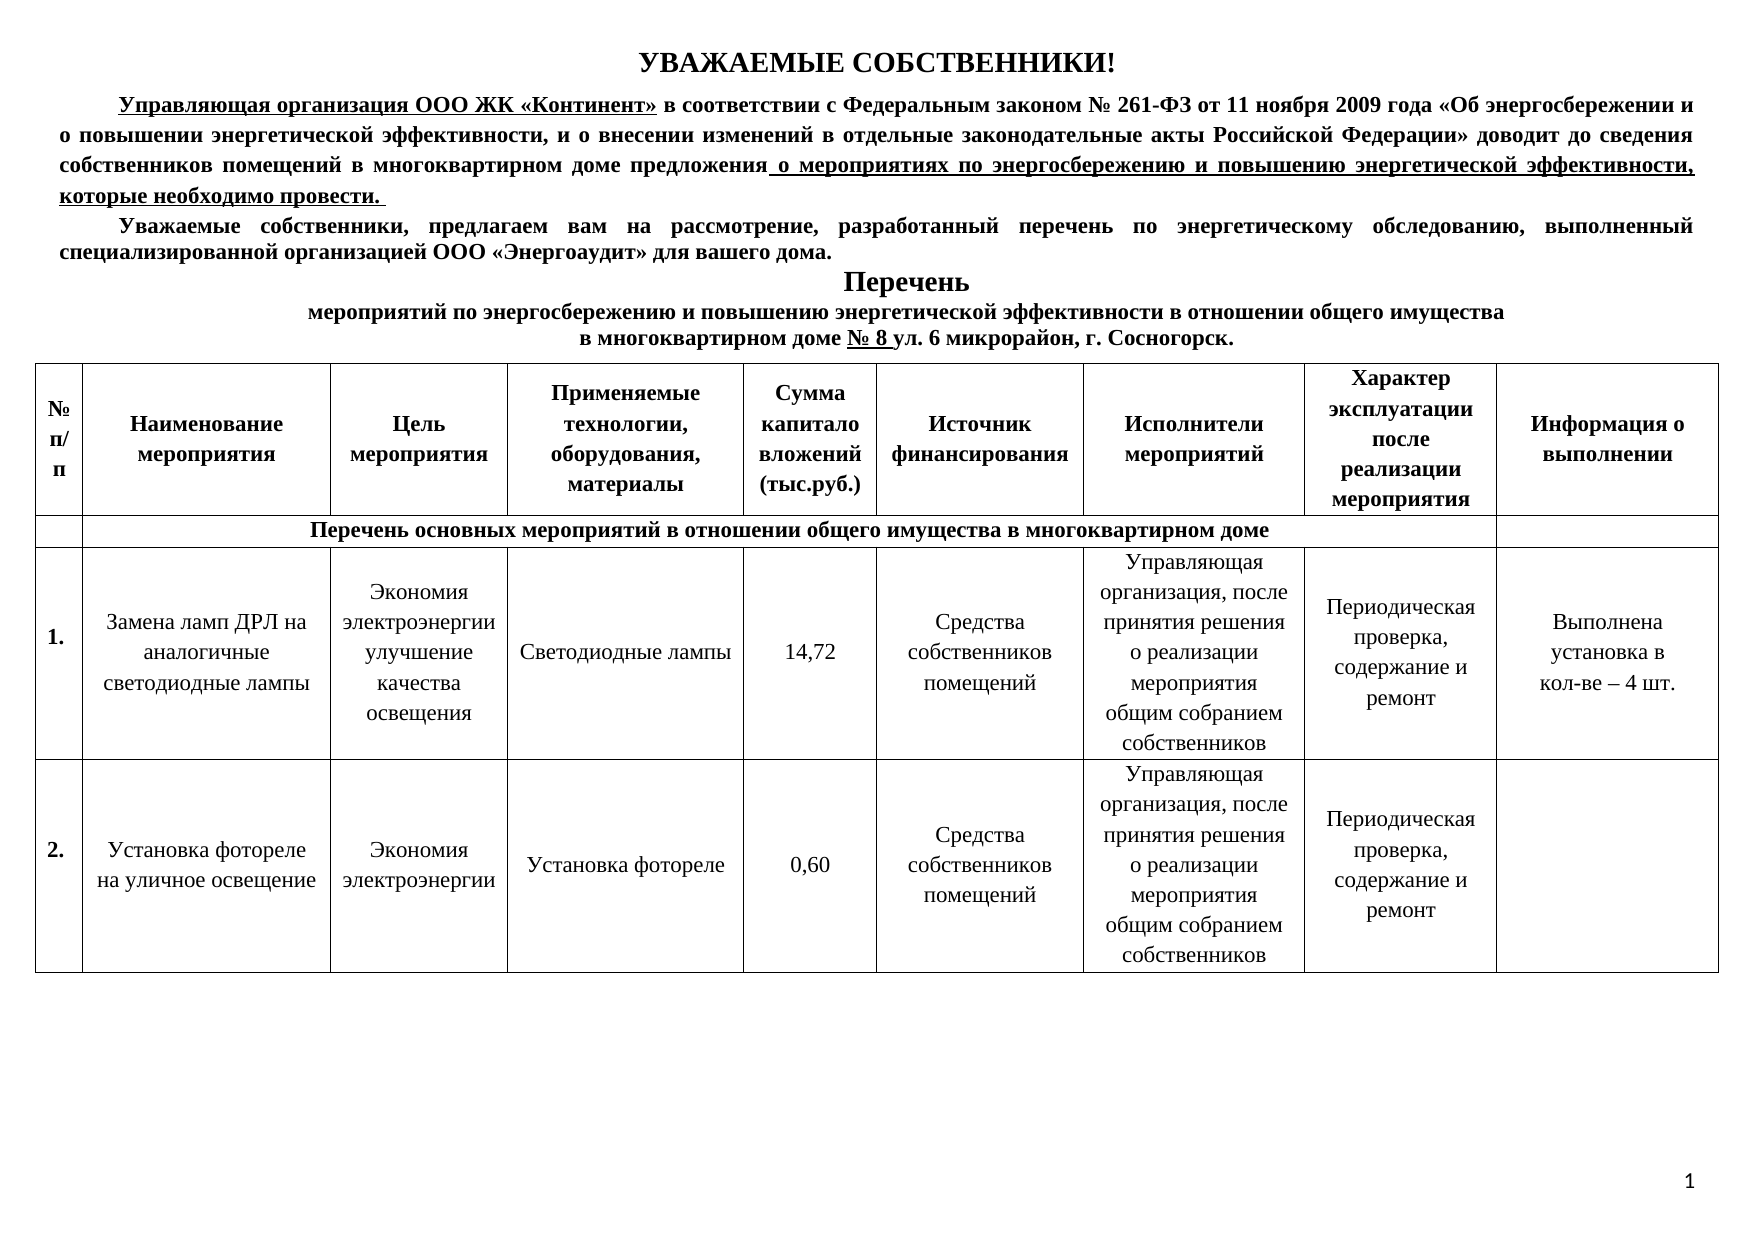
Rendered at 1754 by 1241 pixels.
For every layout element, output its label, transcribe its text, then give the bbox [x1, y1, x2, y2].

table_cell 0,60 [744, 760, 876, 972]
table_header № п/п [36, 364, 82, 515]
table_header Сумма капиталовложений (тыс.руб.) [744, 364, 876, 515]
table_cell [36, 516, 82, 547]
table_header Цель мероприятия [331, 364, 507, 515]
table_cell Светодиодные лампы [508, 548, 743, 759]
table_cell Выполнена установка в кол-ве – 4 шт. [1497, 548, 1718, 759]
table_header Источник финансирования [877, 364, 1083, 515]
table_header Информация о выполнении [1497, 364, 1718, 515]
table_cell [36, 760, 82, 972]
table_cell [1497, 516, 1718, 547]
text Уважаемые собственники, предлагаем вам на рассмотрение, разработанный перечень по энергетическому обследованию, выполненный специализированной организацией ООО «Энергоаудит» для вашего дома. [59, 212, 1695, 264]
table_cell Средства собственников помещений [877, 548, 1083, 759]
table_cell Средства собственников помещений [877, 760, 1083, 972]
table_cell Периодическая проверка, содержание и ремонт [1305, 548, 1496, 759]
text мероприятий по энергосбережению и повышению энергетической эффективности в отношении общего имущества [59, 298, 1695, 324]
table_cell Замена ламп ДРЛ на аналогичные светодиодные лампы [83, 548, 330, 759]
table_header Наименование мероприятия [83, 364, 330, 515]
table_cell Управляющая организация, после принятия решения о реализации мероприятия общим собранием собственников [1084, 548, 1304, 759]
table_cell Установка фотореле на уличное освещение [83, 760, 330, 972]
table_cell [1497, 760, 1718, 972]
table_header Характер эксплуатации после реализации мероприятия [1305, 364, 1496, 515]
table_cell Установка фотореле [508, 760, 743, 972]
table_cell Экономия электроэнергии улучшение качества освещения [331, 548, 507, 759]
table_header Применяемые технологии, оборудования, материалы [508, 364, 743, 515]
text Перечень [59, 264, 1695, 298]
table_cell Периодическая проверка, содержание и ремонт [1305, 760, 1496, 972]
text Управляющая организация ООО ЖК «Континент» в соответствии с Федеральным законом № 261-ФЗ от 11 ноября 2009 года «Об энергосбережении и о повышении энергетической эффективности, и о внесении изменений в отдельные законодательные акты Российской Федерации» доводит до сведения собственников помещений в многоквартирном доме предложения о мероприятиях по энергосбережению и повышению энергетической эффективности, которые необходимо провести. [59, 91, 1695, 208]
table_header Исполнители мероприятий [1084, 364, 1304, 515]
table_cell Перечень основных мероприятий в отношении общего имущества в многоквартирном доме [83, 516, 1496, 547]
table_cell [36, 548, 82, 759]
text в многоквартирном доме № 8 ул. 6 микрорайон, г. Сосногорск. [59, 324, 1695, 351]
table_cell 14,72 [744, 548, 876, 759]
table_cell Экономия электроэнергии [331, 760, 507, 972]
text УВАЖАЕМЫЕ СОБСТВЕННИКИ! [59, 45, 1695, 78]
table_cell Управляющая организация, после принятия решения о реализации мероприятия общим собранием собственников [1084, 760, 1304, 972]
